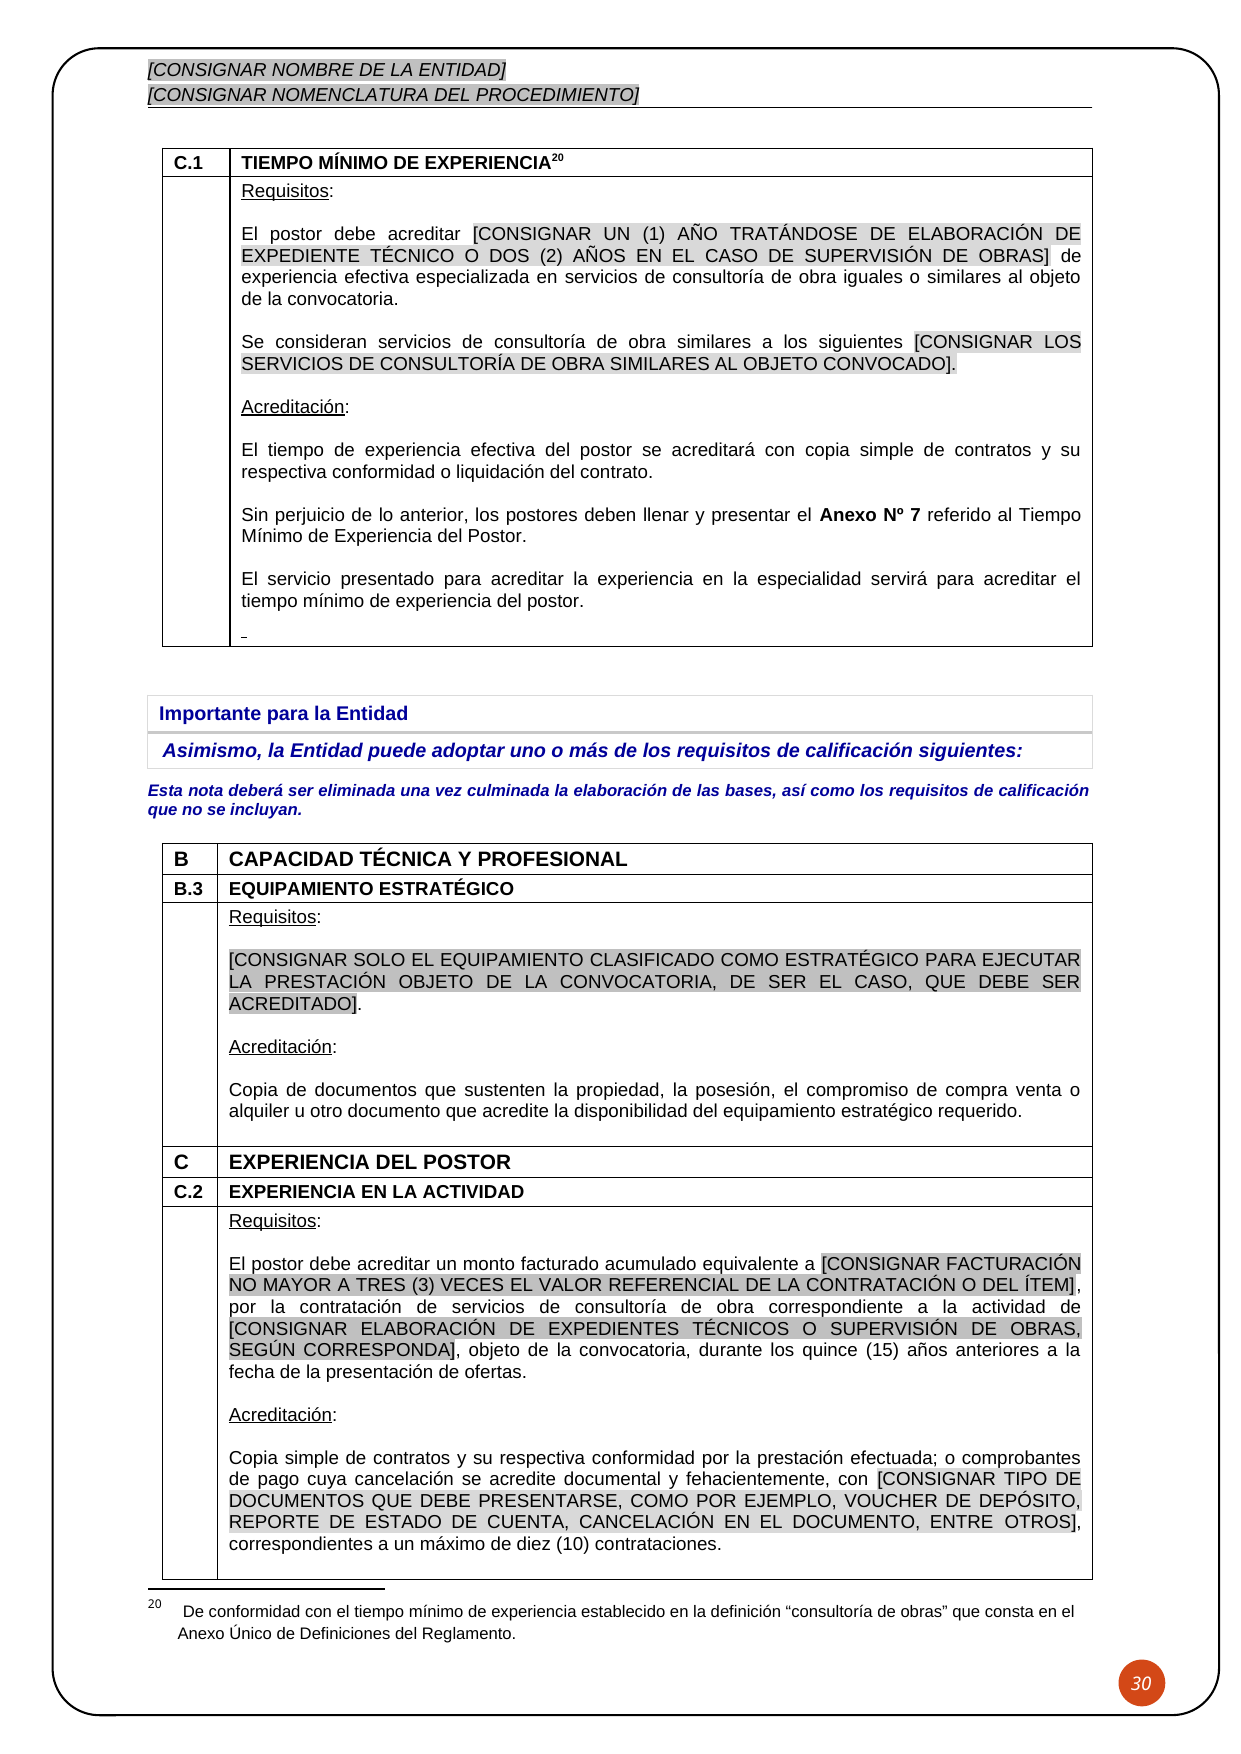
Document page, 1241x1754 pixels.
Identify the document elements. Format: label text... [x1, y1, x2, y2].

table_cell [163, 177, 229, 646]
table_cell C.1 [163, 149, 229, 176]
table_header Importante para la Entidad [148, 696, 1092, 731]
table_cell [218, 1207, 1092, 1579]
table_cell Asimismo, la Entidad puede adoptar uno o más de los requisitos de calificación siguientes: [148, 734, 1092, 768]
table_cell EXPERIENCIA DEL POSTOR [218, 1147, 1092, 1177]
table_cell EXPERIENCIA EN LA ACTIVIDAD [218, 1178, 1092, 1206]
table_cell C [163, 1147, 217, 1177]
table_cell EQUIPAMIENTO ESTRATÉGICO [218, 875, 1092, 902]
table_cell C.2 [163, 1178, 217, 1206]
table_cell Requisitos: El postor debe acreditar [CONSIGNAR UN (1) AÑO TRATÁNDOSE DE ELABORACIÓN DE EXPEDIENTE TÉCNICO O DOS (2) AÑOS EN EL CASO DE SUPERVISIÓN DE OBRAS] de experiencia efectiva especializada en servicios de consultoría de obra iguales o similares al objeto de la convocatoria. Se consideran servicios de consultoría de obra similares a los siguientes [CONSIGNAR LOS SERVICIOS DE CONSULTORÍA DE OBRA SIMILARES AL OBJETO CONVOCADO]. Acreditación: El tiempo de experiencia efectiva del postor se acreditará con copia simple de contratos y su respectiva conformidad o liquidación del contrato. Sin perjuicio de lo anterior, los postores deben llenar y presentar el Anexo Nº 7 referido al Tiempo Mínimo de Experiencia del Postor. El servicio presentado para acreditar la experiencia en la especialidad servirá para acreditar el tiempo mínimo de experiencia del postor. [231, 177, 1092, 646]
table_cell B.3 [163, 875, 217, 902]
table_cell [163, 903, 217, 1146]
table_header B [163, 844, 217, 874]
text Esta nota deberá ser eliminada una vez culminada la elaboración de las bases, así como los requisitos de calificación que no se incluyan. [148, 781, 1092, 819]
table_cell TIEMPO MÍNIMO DE EXPERIENCIA [231, 149, 1092, 176]
table_header CAPACIDAD TÉCNICA Y PROFESIONAL [218, 844, 1092, 874]
table_cell Requisitos: [CONSIGNAR SOLO EL EQUIPAMIENTO CLASIFICADO COMO ESTRATÉGICO PARA EJECUTAR LA PRESTACIÓN OBJETO DE LA CONVOCATORIA, DE SER EL CASO, QUE DEBE SER ACREDITADO]. Acreditación: Copia de documentos que sustenten la propiedad, la posesión, el compromiso de compra venta o alquiler u otro documento que acredite la disponibilidad del equipamiento estratégico requerido. [218, 903, 1092, 1146]
table_cell [163, 1207, 217, 1579]
